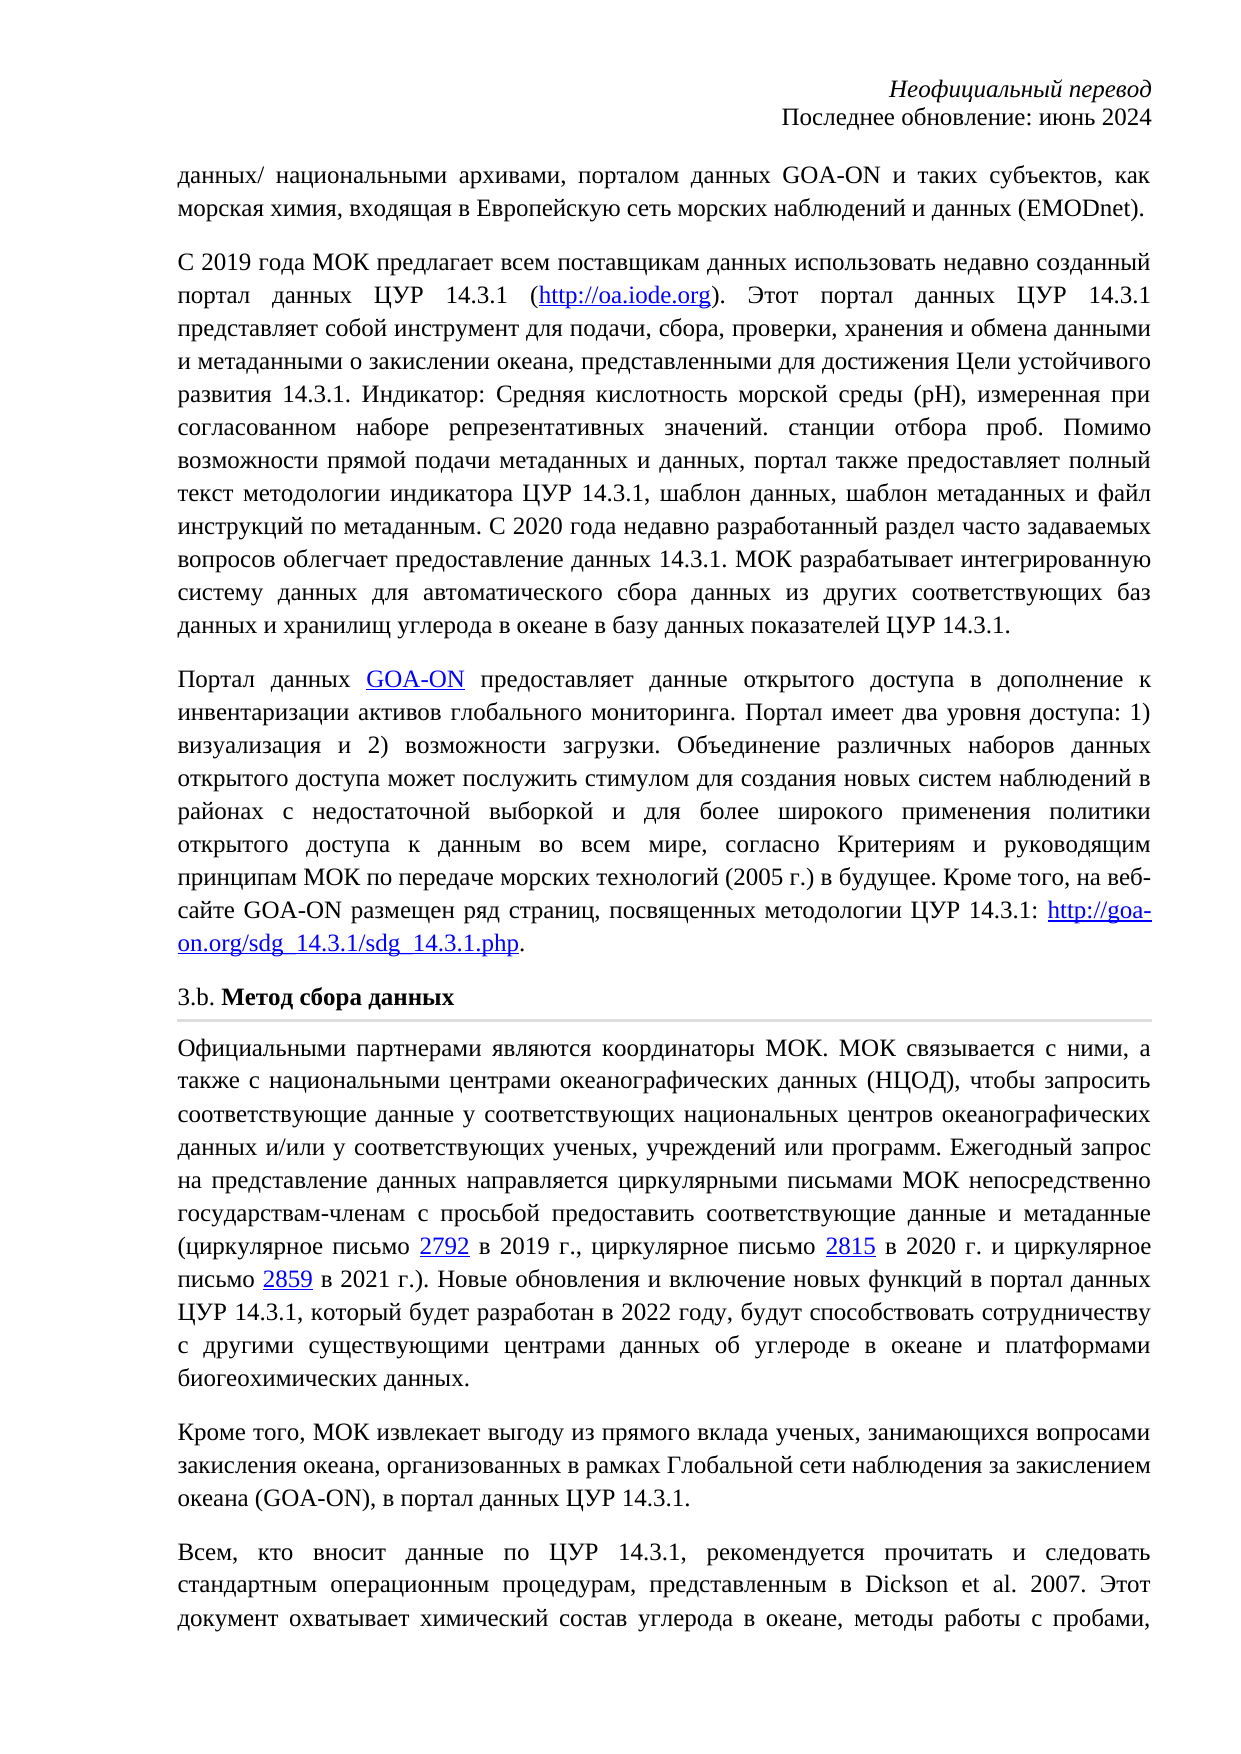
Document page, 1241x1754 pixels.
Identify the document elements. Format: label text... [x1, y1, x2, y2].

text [177, 160, 1152, 222]
text 3.b. Метод сбора данных [177, 982, 1152, 1019]
text Кроме того, МОК извлекает выгоду из прямого вклада ученых, занимающихся вопросами закисления океана, организованных в рамках Глобальной сети наблюдения за закислением океана (GOA-ON), в портал данных ЦУР 14.3.1. [177, 1417, 1152, 1511]
text С 2019 года МОК предлагает всем поставщикам данных использовать недавно созданный портал данных ЦУР 14.3.1 (http://oa.iode.org). Этот портал данных ЦУР 14.3.1 представляет собой инструмент для подачи, сбора, проверки, хранения и обмена данными и метаданными о закислении океана, представленными для достижения Цели устойчивого развития 14.3.1. Индикатор: Средняя кислотность морской среды (pH), измеренная при согласованном наборе репрезентативных значений. станции отбора проб. Помимо возможности прямой подачи метаданных и данных, портал также предоставляет полный текст методологии индикатора ЦУР 14.3.1, шаблон данных, шаблон метаданных и файл инструкций по метаданным. С 2020 года недавно разработанный раздел часто задаваемых вопросов облегчает предоставление данных 14.3.1. МОК разрабатывает интегрированную систему данных для автоматического сбора данных из других соответствующих баз данных и хранилищ углерода в океане в базу данных показателей ЦУР 14.3.1. [177, 247, 1152, 639]
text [177, 1537, 1152, 1631]
text Портал данных GOA-ON предоставляет данные открытого доступа в дополнение к инвентаризации активов глобального мониторинга. Портал имеет два уровня доступа: 1) визуализация и 2) возможности загрузки. Объединение различных наборов данных открытого доступа может послужить стимулом для создания новых систем наблюдений в районах с недостаточной выборкой и для более широкого применения политики открытого доступа к данным во всем мире, согласно Критериям и руководящим принципам МОК по передаче морских технологий (2005 г.) в будущее. Кроме того, на веб-сайте GOA-ON размещен ряд страниц, посвященных методологии ЦУР 14.3.1: http://goa-on.org/sdg_14.3.1/sdg_14.3.1.php. [177, 664, 1152, 957]
text Официальными партнерами являются координаторы МОК. МОК связывается с ними, а также с национальными центрами океанографических данных (НЦОД), чтобы запросить соответствующие данные у соответствующих национальных центров океанографических данных и/или у соответствующих ученых, учреждений или программ. Ежегодный запрос на представление данных направляется циркулярными письмами МОК непосредственно государствам-членам с просьбой предоставить соответствующие данные и метаданные (циркулярное письмо 2792 в 2019 г., циркулярное письмо 2815 в 2020 г. и циркулярное письмо 2859 в 2021 г.). Новые обновления и включение новых функций в портал данных ЦУР 14.3.1, который будет разработан в 2022 году, будут способствовать сотрудничеству с другими существующими центрами данных об углероде в океане и платформами биогеохимических данных. [177, 1033, 1152, 1392]
